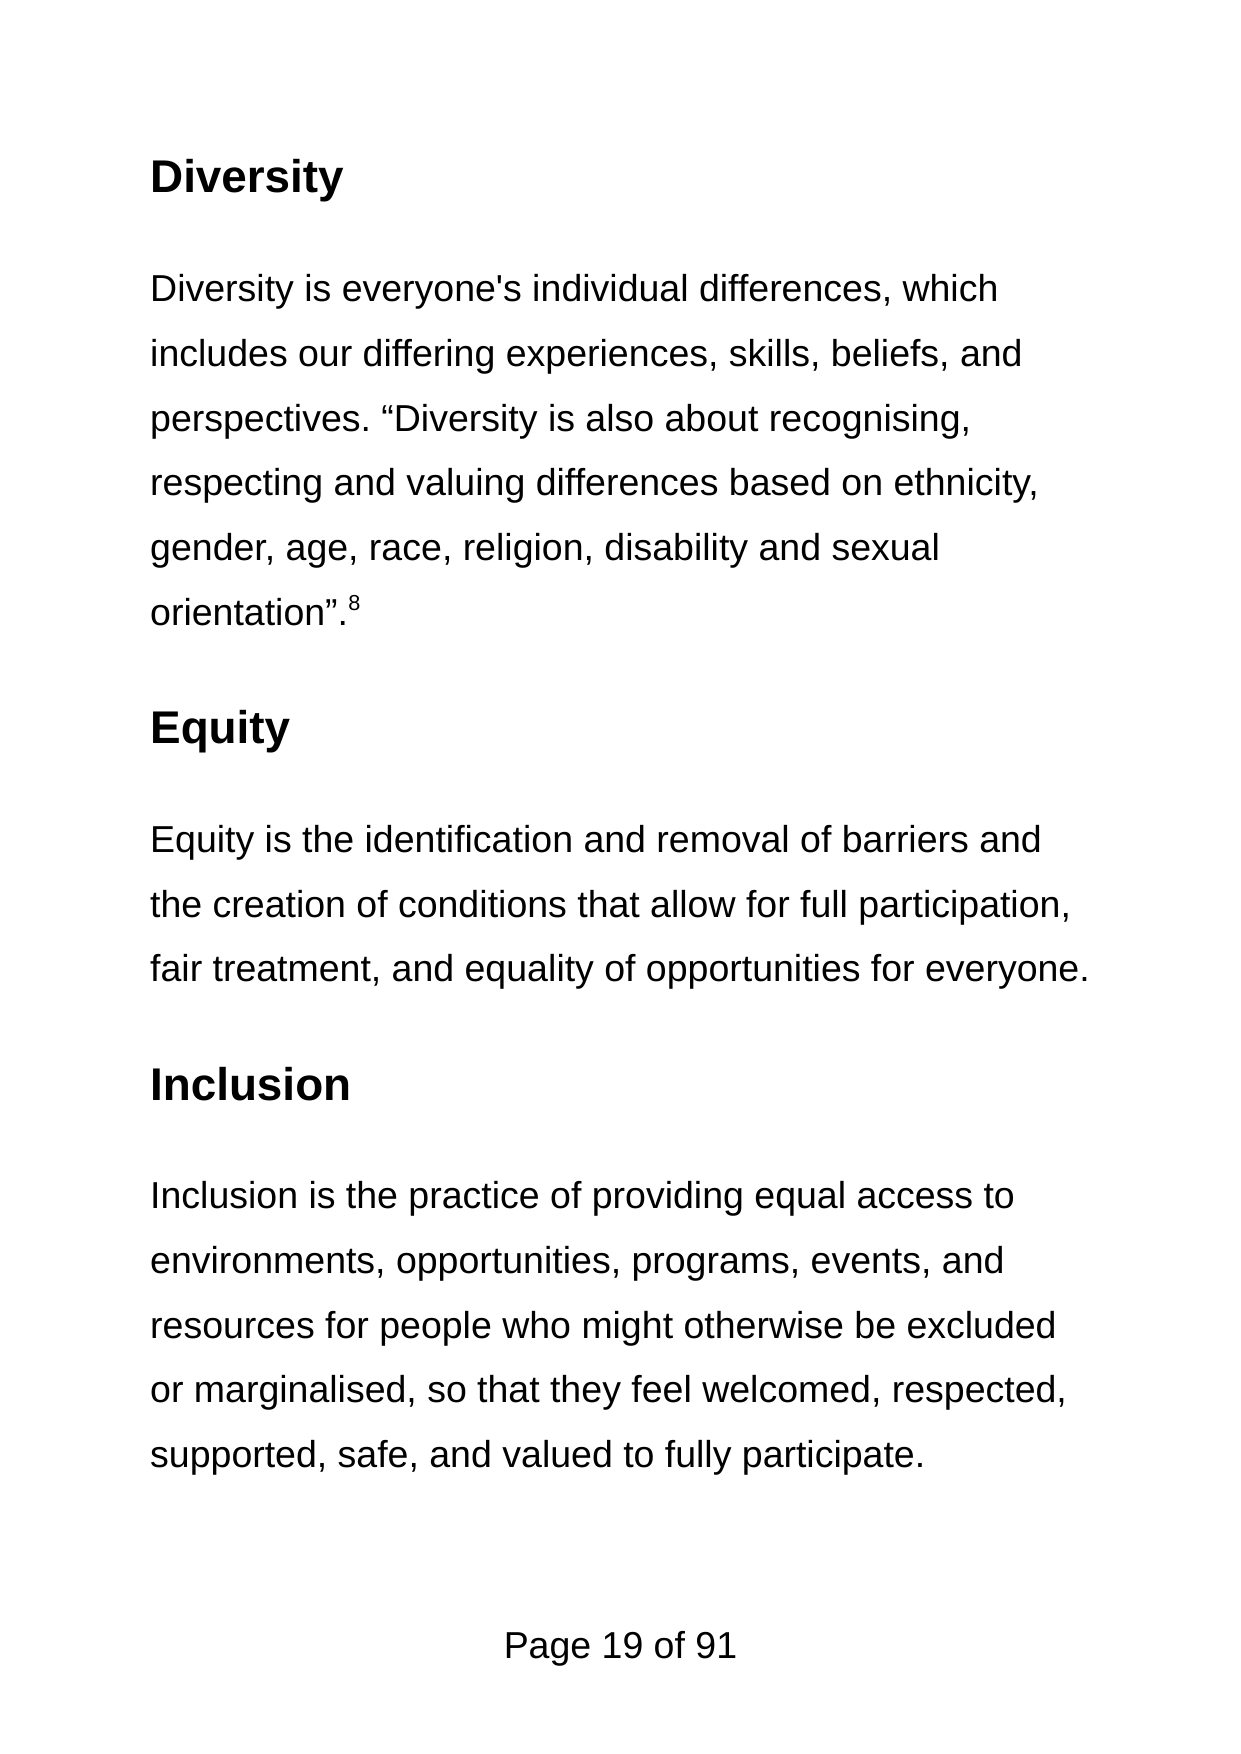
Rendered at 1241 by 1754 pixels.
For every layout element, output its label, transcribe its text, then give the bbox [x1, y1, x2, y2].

subtitle Equity [150, 701, 1090, 753]
text Inclusion is the practice of providing equal access to environments, opportunities, programs, events, and resources for people who might otherwise be excluded or marginalised, so that they feel welcomed, respected, supported, safe, and valued to fully participate. [150, 1173, 1090, 1475]
subtitle Inclusion [150, 1057, 1090, 1110]
subtitle Diversity [150, 150, 1090, 203]
text Diversity is everyone's individual differences, which includes our differing experiences, skills, beliefs, and perspectives. “Diversity is also about recognising, respecting and valuing differences based on ethnicity, gender, age, race, religion, disability and sexual orientation”.8 [150, 267, 1090, 633]
text Equity is the identification and removal of barriers and the creation of conditions that allow for full participation, fair treatment, and equality of opportunities for everyone. [150, 817, 1090, 989]
